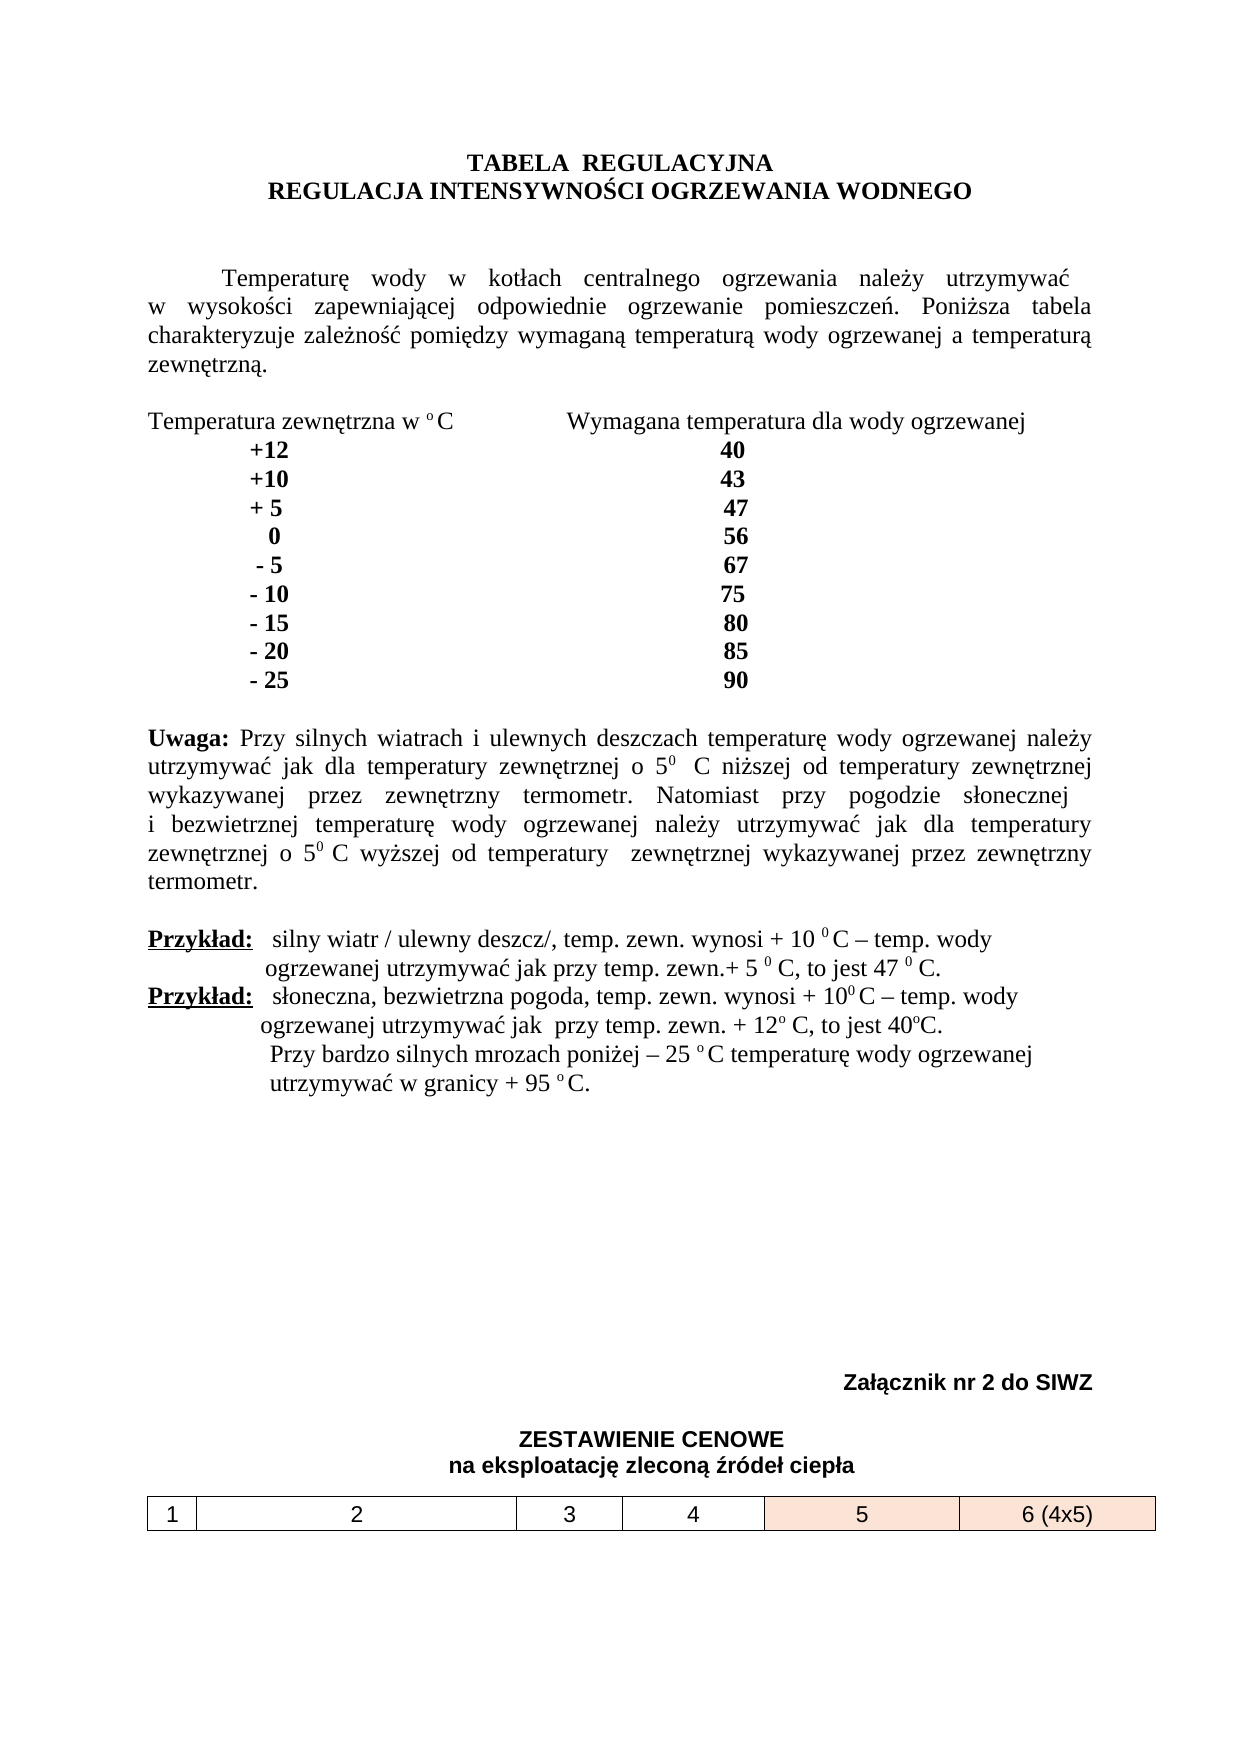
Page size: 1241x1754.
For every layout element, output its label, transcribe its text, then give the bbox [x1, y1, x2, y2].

table_cell 3 [517, 1497, 622, 1530]
text ogrzewanej utrzymywać jak przy temp. zewn. + 12o C, to jest 40oC. [148, 1010, 1092, 1039]
text Uwaga: Przy silnych wiatrach i ulewnych deszczach temperaturę wody ogrzewanej należy utrzymywać jak dla temperatury zewnętrznej o 50 C niższej od temperatury zewnętrznej wykazywanej przez zewnętrzny termometr. Natomiast przy pogodzie słonecznej i bezwietrznej temperaturę wody ogrzewanej należy utrzymywać jak dla temperatury zewnętrznej o 50 C wyższej od temperatury zewnętrznej wykazywanej przez zewnętrzny termometr. [148, 723, 1092, 895]
table_header ZESTAWIENIE CENOWE na eksploatację zleconą źródeł ciepła [148, 1408, 1155, 1496]
table_cell 4 [623, 1497, 764, 1530]
text Przykład: słoneczna, bezwietrzna pogoda, temp. zewn. wynosi + 100 C – temp. wody [148, 981, 1092, 1010]
text - 25 90 [148, 665, 1092, 694]
text + 5 47 [148, 493, 1092, 521]
text Załącznik nr 2 do SIWZ [148, 1369, 1092, 1396]
text Temperaturę wody w kotłach centralnego ogrzewania należy utrzymywać w wysokości zapewniającej odpowiednie ogrzewanie pomieszczeń. Poniższa tabela charakteryzuje zależność pomiędzy wymaganą temperaturą wody ogrzewanej a temperaturą zewnętrzną. [148, 263, 1092, 378]
text - 10 75 [148, 579, 1092, 608]
table_cell 5 [765, 1497, 959, 1530]
text - 15 80 [148, 608, 1092, 636]
text Przy bardzo silnych mrozach poniżej – 25 o C temperaturę wody ogrzewanej [148, 1039, 1092, 1068]
text Temperatura zewnętrzna w o C Wymagana temperatura dla wody ogrzewanej [148, 406, 1092, 435]
table_cell 2 [197, 1497, 516, 1530]
text ogrzewanej utrzymywać jak przy temp. zewn.+ 5 0 C, to jest 47 0 C. [148, 953, 1092, 981]
text REGULACJA INTENSYWNOŚCI OGRZEWANIA WODNEGO [148, 176, 1092, 205]
text - 5 67 [148, 550, 1092, 579]
text TABELA REGULACYJNA [148, 148, 1092, 176]
text - 20 85 [148, 636, 1092, 665]
text 0 56 [148, 521, 1092, 550]
text utrzymywać w granicy + 95 o C. [148, 1068, 1092, 1096]
table_cell 6 (4x5) [960, 1497, 1155, 1530]
text +10 43 [148, 464, 1092, 493]
text Przykład: silny wiatr / ulewny deszcz/, temp. zewn. wynosi + 10 0 C – temp. wody [148, 924, 1092, 953]
text +12 40 [148, 435, 1092, 464]
table_cell 1 [148, 1497, 196, 1530]
